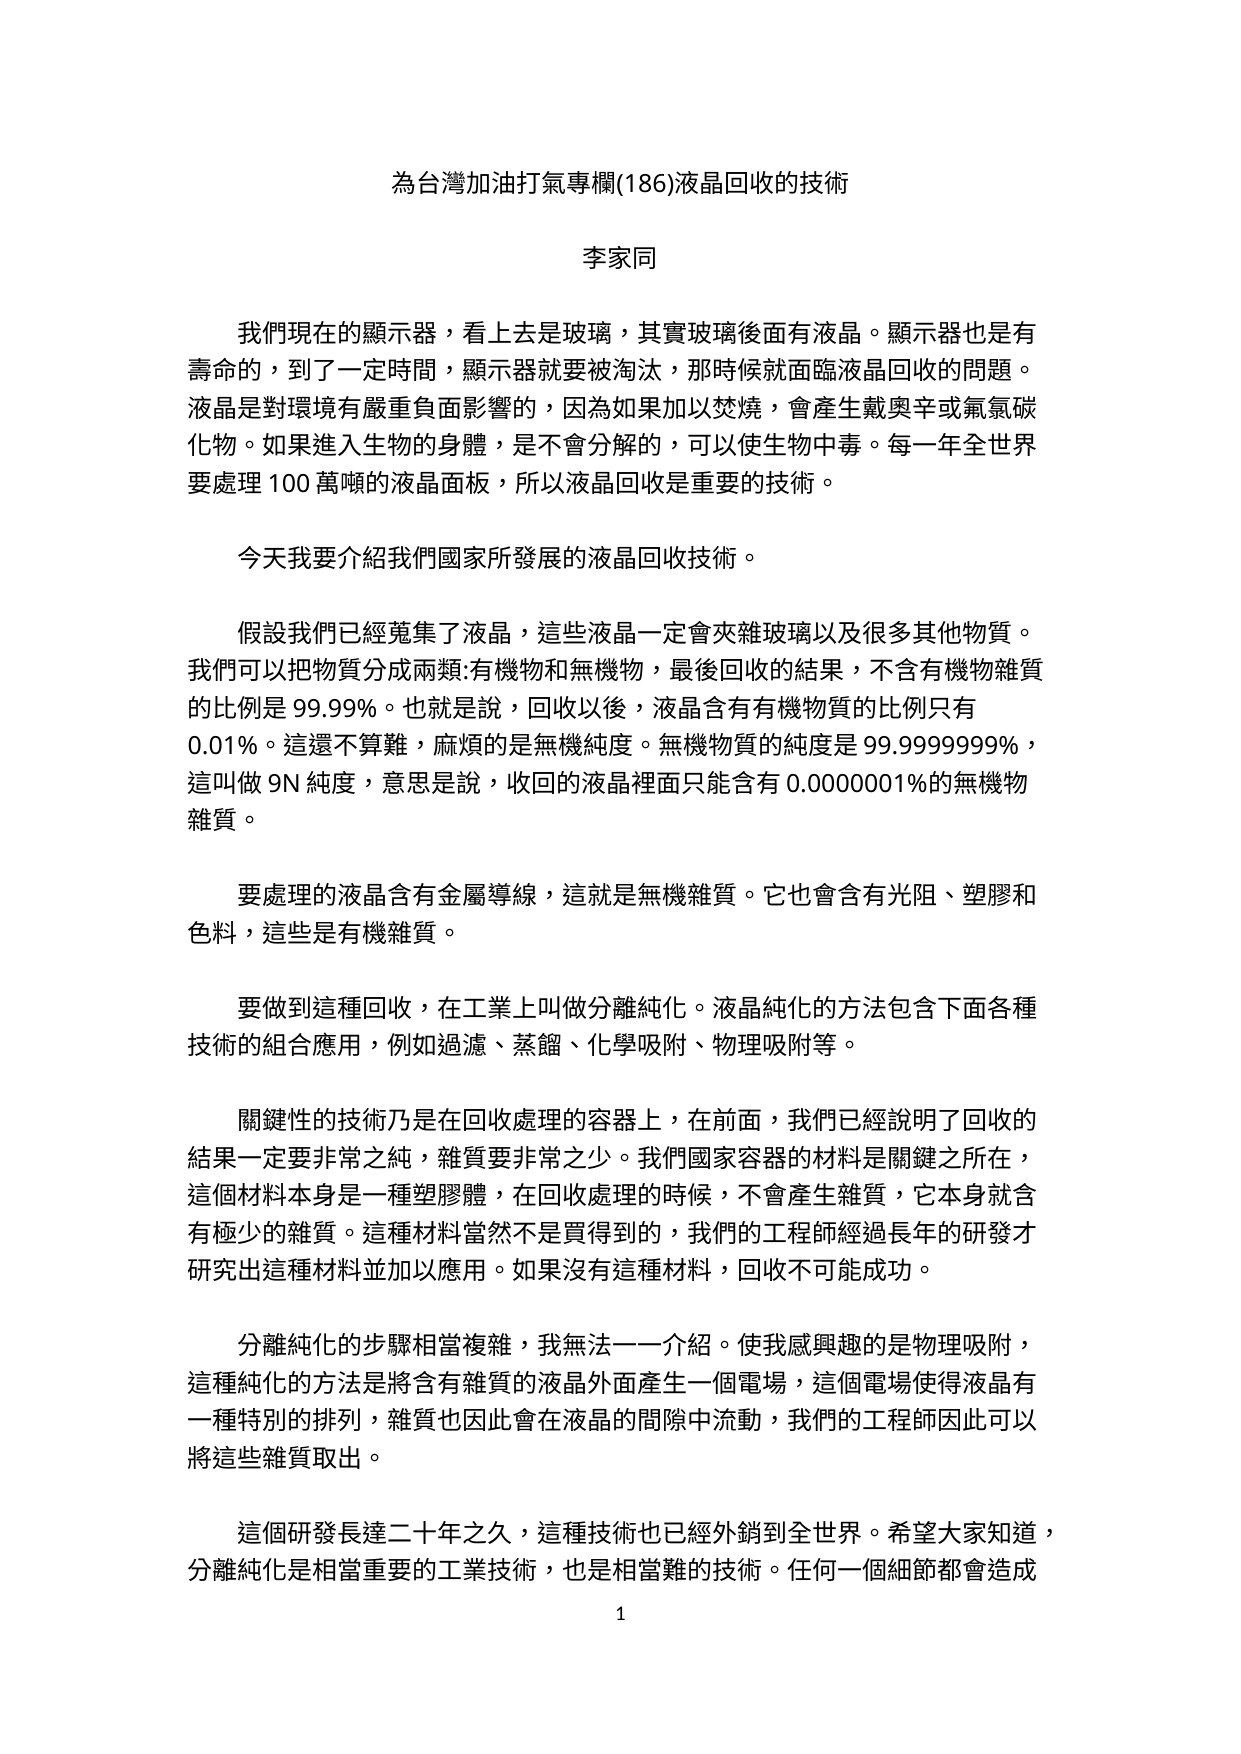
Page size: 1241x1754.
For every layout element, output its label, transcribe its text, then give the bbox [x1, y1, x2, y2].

text 要做到這種回收，在工業上叫做分離純化。液晶純化的方法包含下面各種技術的組合應用，例如過濾、蒸餾、化學吸附、物理吸附等。 [187, 987, 1053, 1062]
text 關鍵性的技術乃是在回收處理的容器上，在前面，我們已經說明了回收的結果一定要非常之純，雜質要非常之少。我們國家容器的材料是關鍵之所在，這個材料本身是一種塑膠體，在回收處理的時候，不會產生雜質，它本身就含有極少的雜質。這種材料當然不是買得到的，我們的工程師經過長年的研發才研究出這種材料並加以應用。如果沒有這種材料，回收不可能成功。 [187, 1100, 1053, 1287]
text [187, 1512, 1053, 1587]
text 我們現在的顯示器，看上去是玻璃，其實玻璃後面有液晶。顯示器也是有壽命的，到了一定時間，顯示器就要被淘汰，那時候就面臨液晶回收的問題。液晶是對環境有嚴重負面影響的，因為如果加以焚燒，會產生戴奧辛或氟氯碳化物。如果進入生物的身體，是不會分解的，可以使生物中毒。每一年全世界要處理100萬噸的液晶面板，所以液晶回收是重要的技術。 [187, 312, 1053, 500]
text 分離純化的步驟相當複雜，我無法一一介紹。使我感興趣的是物理吸附，這種純化的方法是將含有雜質的液晶外面產生一個電場，這個電場使得液晶有一種特別的排列，雜質也因此會在液晶的間隙中流動，我們的工程師因此可以將這些雜質取出。 [187, 1325, 1053, 1475]
text 為台灣加油打氣專欄(186)液晶回收的技術 [187, 162, 1053, 200]
text 假設我們已經蒐集了液晶，這些液晶一定會夾雜玻璃以及很多其他物質。我們可以把物質分成兩類:有機物和無機物，最後回收的結果，不含有機物雜質的比例是99.99%。也就是說，回收以後，液晶含有有機物質的比例只有0.01%。這還不算難，麻煩的是無機純度。無機物質的純度是99.9999999%，這叫做9N純度，意思是說，收回的液晶裡面只能含有0.0000001%的無機物雜質。 [187, 612, 1053, 837]
text 要處理的液晶含有金屬導線，這就是無機雜質。它也會含有光阻、塑膠和色料，這些是有機雜質。 [187, 875, 1053, 950]
text 李家同 [187, 237, 1053, 275]
text 今天我要介紹我們國家所發展的液晶回收技術。 [187, 537, 1053, 575]
